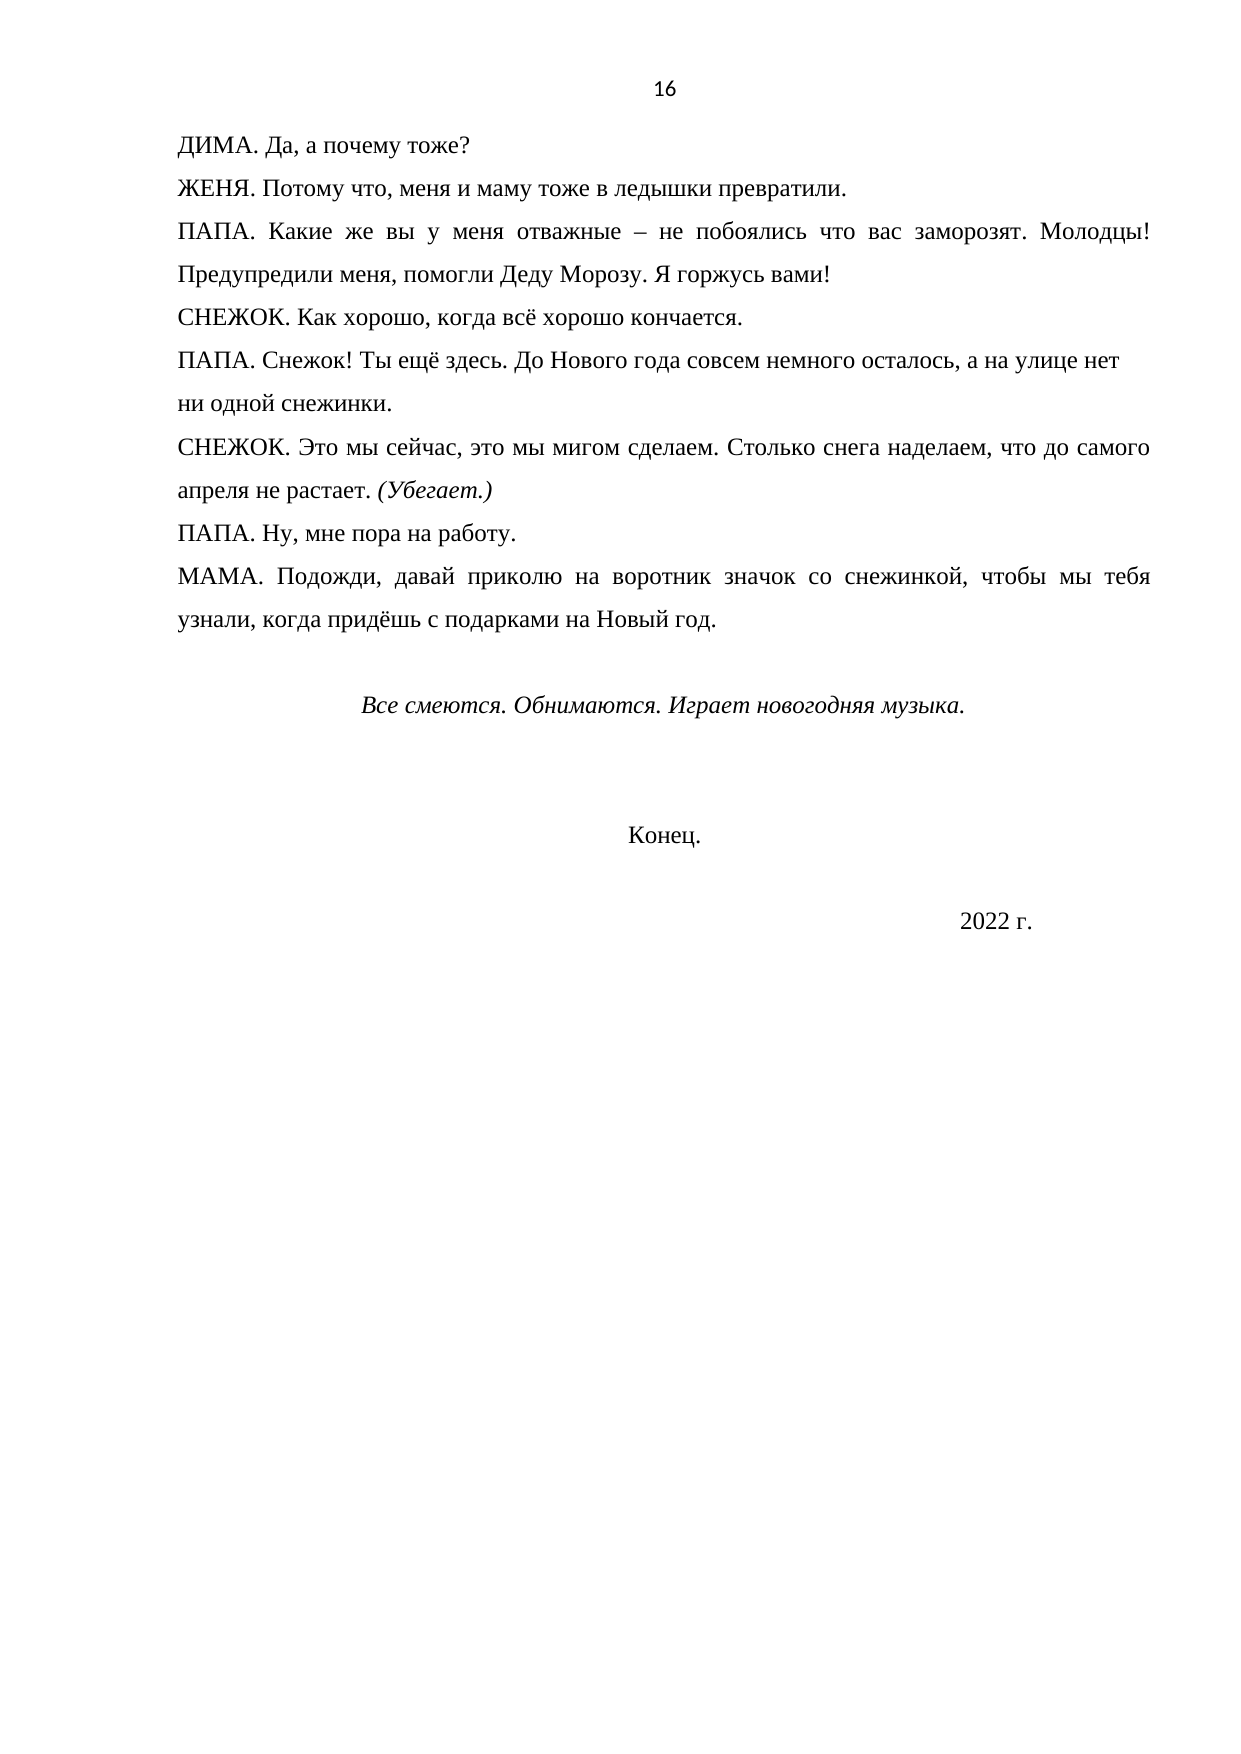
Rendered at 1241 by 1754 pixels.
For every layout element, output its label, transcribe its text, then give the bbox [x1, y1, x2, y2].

text СНЕЖОК. Это мы сейчас, это мы мигом сделаем. Столько снега наделаем, что до самого апреля не растает. (Убегает.) [177, 432, 1152, 503]
text ПАПА. Какие же вы у меня отважные – не побоялись что вас заморозят. Молодцы! Предупредили меня, помогли Деду Морозу. Я горжусь вами! [177, 216, 1152, 288]
text СНЕЖОК. Как хорошо, когда всё хорошо кончается. [177, 302, 1152, 331]
text Конец. [177, 820, 1152, 848]
text 2022 г. [177, 906, 1152, 935]
text ДИМА. Да, а почему тоже? [177, 130, 1152, 158]
text ПАПА. Снежок! Ты ещё здесь. До Нового года совсем немного осталось, а на улице нет ни одной снежинки. [177, 345, 1152, 417]
text ЖЕНЯ. Потому что, меня и маму тоже в ледышки превратили. [177, 173, 1152, 202]
text Все смеются. Обнимаются. Играет новогодняя музыка. [177, 690, 1152, 719]
text МАМА. Подожди, давай приколю на воротник значок со снежинкой, чтобы мы тебя узнали, когда придёшь с подарками на Новый год. [177, 561, 1152, 633]
text ПАПА. Ну, мне пора на работу. [177, 518, 1152, 547]
